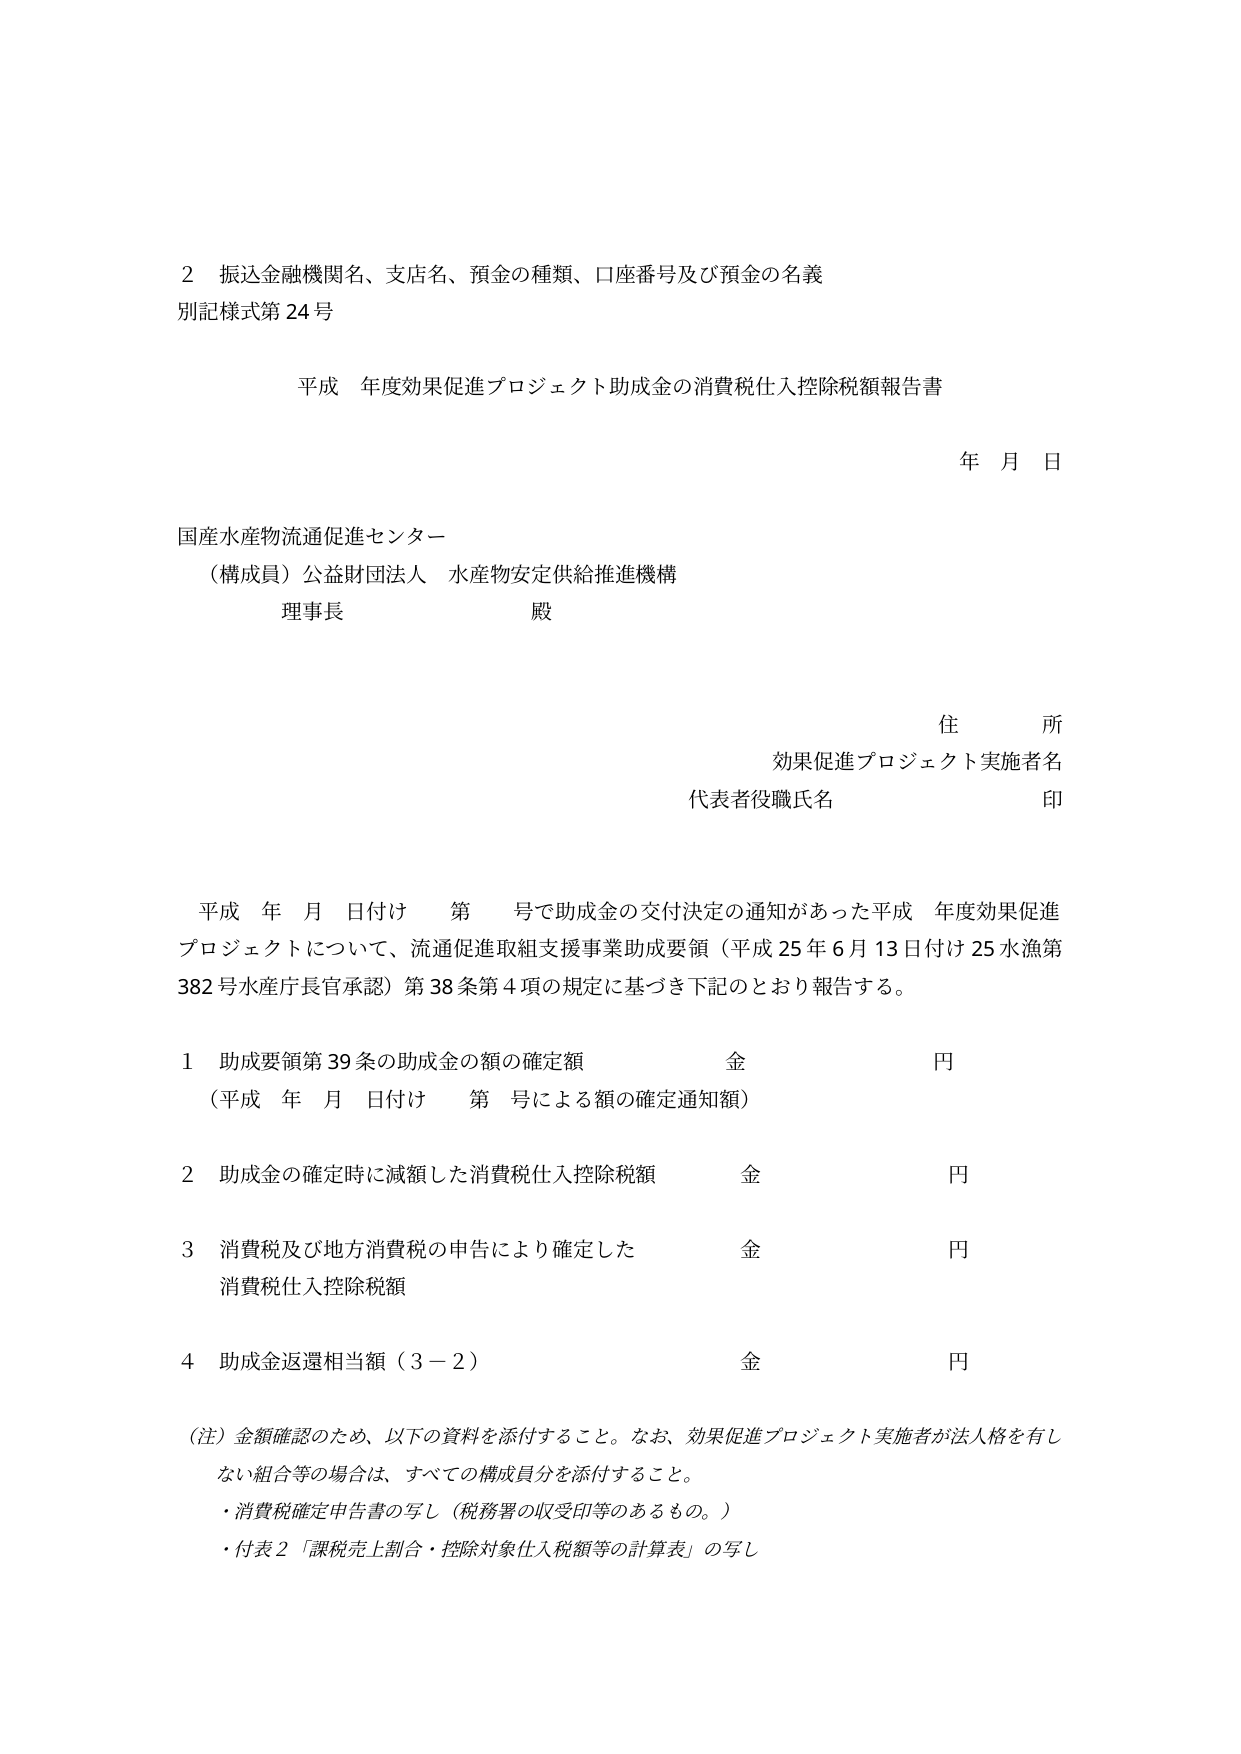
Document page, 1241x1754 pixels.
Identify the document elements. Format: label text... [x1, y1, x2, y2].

text 代表者役職氏名 印 [177, 779, 1063, 817]
text （構成員）公益財団法人 水産物安定供給推進機構 [177, 554, 976, 592]
text 理事長 殿 [177, 592, 1063, 629]
text ２ 助成金の確定時に減額した消費税仕入控除税額 金 円 [177, 1154, 1063, 1192]
text 別記様式第24号 [177, 292, 1063, 329]
text （注）金額確認のため、以下の資料を添付すること。なお、効果促進プロジェクト実施者が法人格を有しない組合等の場合は、すべての構成員分を添付すること。 [177, 1417, 1063, 1492]
text ４ 助成金返還相当額（３－２） 金 円 [177, 1342, 1063, 1379]
text ・消費税確定申告書の写し（税務署の収受印等のあるもの。） [177, 1492, 1063, 1529]
text （平成 年 月 日付け 第 号による額の確定通知額） [177, 1079, 1063, 1117]
text 平成 年 月 日付け 第 号で助成金の交付決定の通知があった平成 年度効果促進プロジェクトについて、流通促進取組支援事業助成要領（平成25年6月13日付け25水漁第382号水産庁長官承認）第38条第４項の規定に基づき下記のとおり報告する。 [177, 892, 1063, 1004]
text １ 助成要領第39条の助成金の額の確定額 金 円 [177, 1042, 1063, 1079]
text 住 所 [177, 704, 1063, 742]
text ３ 消費税及び地方消費税の申告により確定した 金 円 [177, 1229, 1063, 1267]
text ・付表２「課税売上割合・控除対象仕入税額等の計算表」の写し [177, 1529, 1063, 1567]
text ２ 振込金融機関名、支店名、預金の種類、口座番号及び預金の名義 [177, 254, 1063, 292]
text 国産水産物流通促進センター [177, 517, 1063, 554]
text 平成 年度効果促進プロジェクト助成金の消費税仕入控除税額報告書 [177, 367, 1063, 404]
text 効果促進プロジェクト実施者名 [177, 742, 1063, 779]
text 消費税仕入控除税額 [177, 1267, 1063, 1304]
text 年 月 日 [177, 442, 1063, 479]
